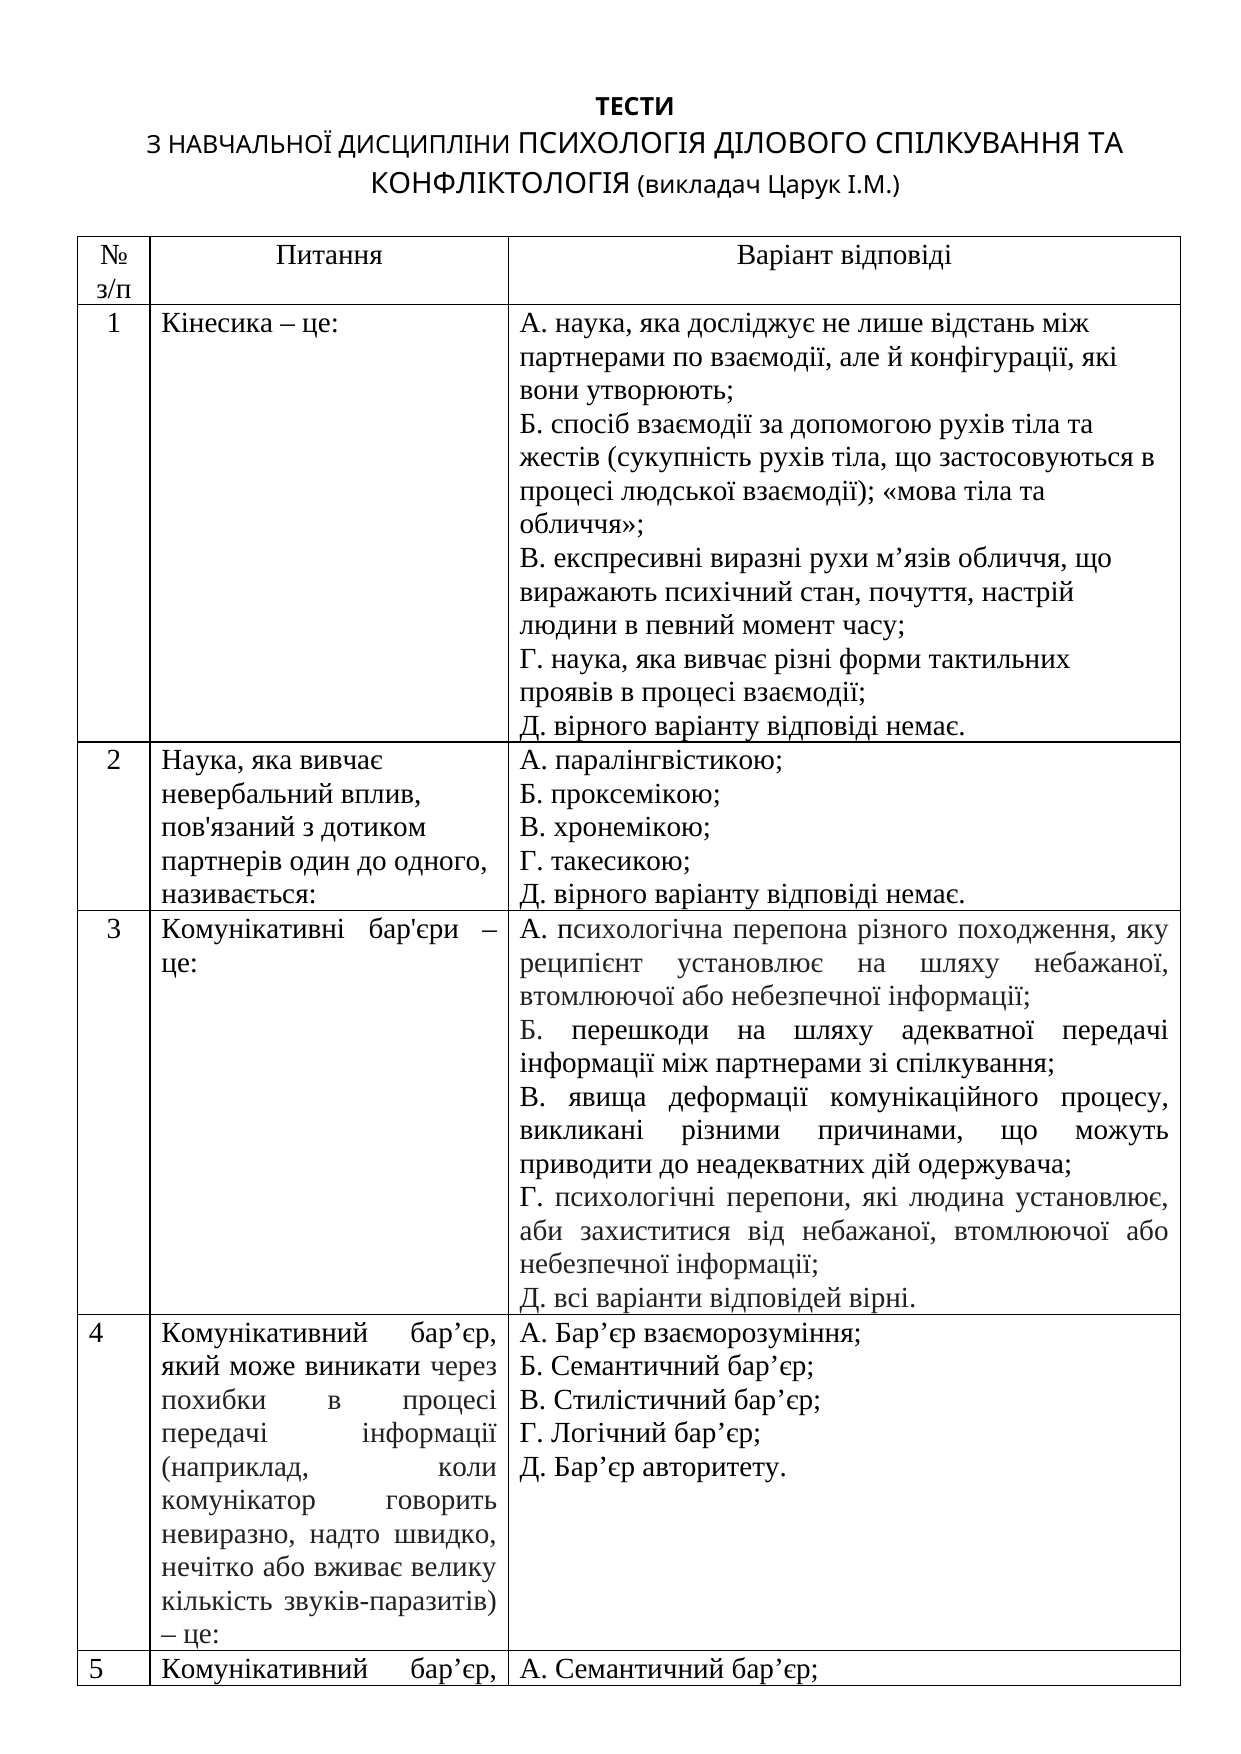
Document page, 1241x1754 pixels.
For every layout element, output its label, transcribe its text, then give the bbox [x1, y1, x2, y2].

table_cell А. наука, яка досліджує не лише відстань між партнерами по взаємодії, але й конфігурації, які вони утворюють; Б. спосіб взаємодії за допомогою рухів тіла та жестів (сукупність рухів тіла, що застосовуються в процесі людської взаємодії); «мова тіла та обличчя»; В. експресивні виразні рухи м’язів обличчя, що виражають психічний стан, почуття, настрій людини в певний момент часу; Г. наука, яка вивчає різні форми тактильних проявів в процесі взаємодії; Д. вірного варіанту відповіді немає. [509, 305, 1180, 741]
table_cell 4 [78, 1315, 149, 1650]
table_cell 2 [78, 743, 149, 910]
text ТЕСТИ [89, 89, 1181, 123]
table_cell 1 [78, 305, 149, 741]
table_cell А. Бар’єр взаєморозуміння; Б. Семантичний бар’єр; В. Стилістичний бар’єр; Г. Логічний бар’єр; Д. Бар’єр авторитету. [509, 1315, 1180, 1650]
table_cell Комунікативні бар'єри – це: [151, 911, 508, 1314]
table_cell Наука, яка вивчає невербальний вплив, пов'язаний з дотиком партнерів один до одного, називається: [151, 743, 508, 910]
table_cell А. паралінгвістикою; Б. проксемікою; В. хронемікою; Г. такесикою; Д. вірного варіанту відповіді немає. [509, 743, 1180, 910]
table_cell 5 [78, 1651, 149, 1685]
table_header № з/п [78, 237, 149, 304]
table_cell А. психологічна перепона різного походження, яку реципієнт установлює на шляху небажаної, втомлюючої або небезпечної інформації; Б. перешкоди на шляху адекватної передачі інформації між партнерами зі спілкування; В. явища деформації комунікаційного процесу, викликані різними причинами, що можуть приводити до неадекватних дій одержувача; Г. психологічні перепони, які людина установлює, аби захиститися від небажаної, втомлюючої або небезпечної інформації; Д. всі варіанти відповідей вірні. [509, 911, 1180, 1314]
table_cell 3 [78, 911, 149, 1314]
table_header Питання [151, 237, 508, 304]
table_cell Комунікативний бар’єр, який може виникати через похибки в процесі передачі інформації (наприклад, коли комунікатор говорить невиразно, надто швидко, нечітко або вживає велику кількість звуків-паразитів) – це: [151, 1315, 508, 1650]
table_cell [509, 1651, 1180, 1685]
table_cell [151, 1651, 508, 1685]
text З НАВЧАЛЬНОЇ ДИСЦИПЛІНИ ПСИХОЛОГІЯ ДІЛОВОГО СПІЛКУВАННЯ ТА КОНФЛІКТОЛОГІЯ (викладач Царук І.М.) [89, 123, 1181, 202]
table_cell Кінесика – це: [151, 305, 508, 741]
table_header Варіант відповіді [509, 237, 1180, 304]
